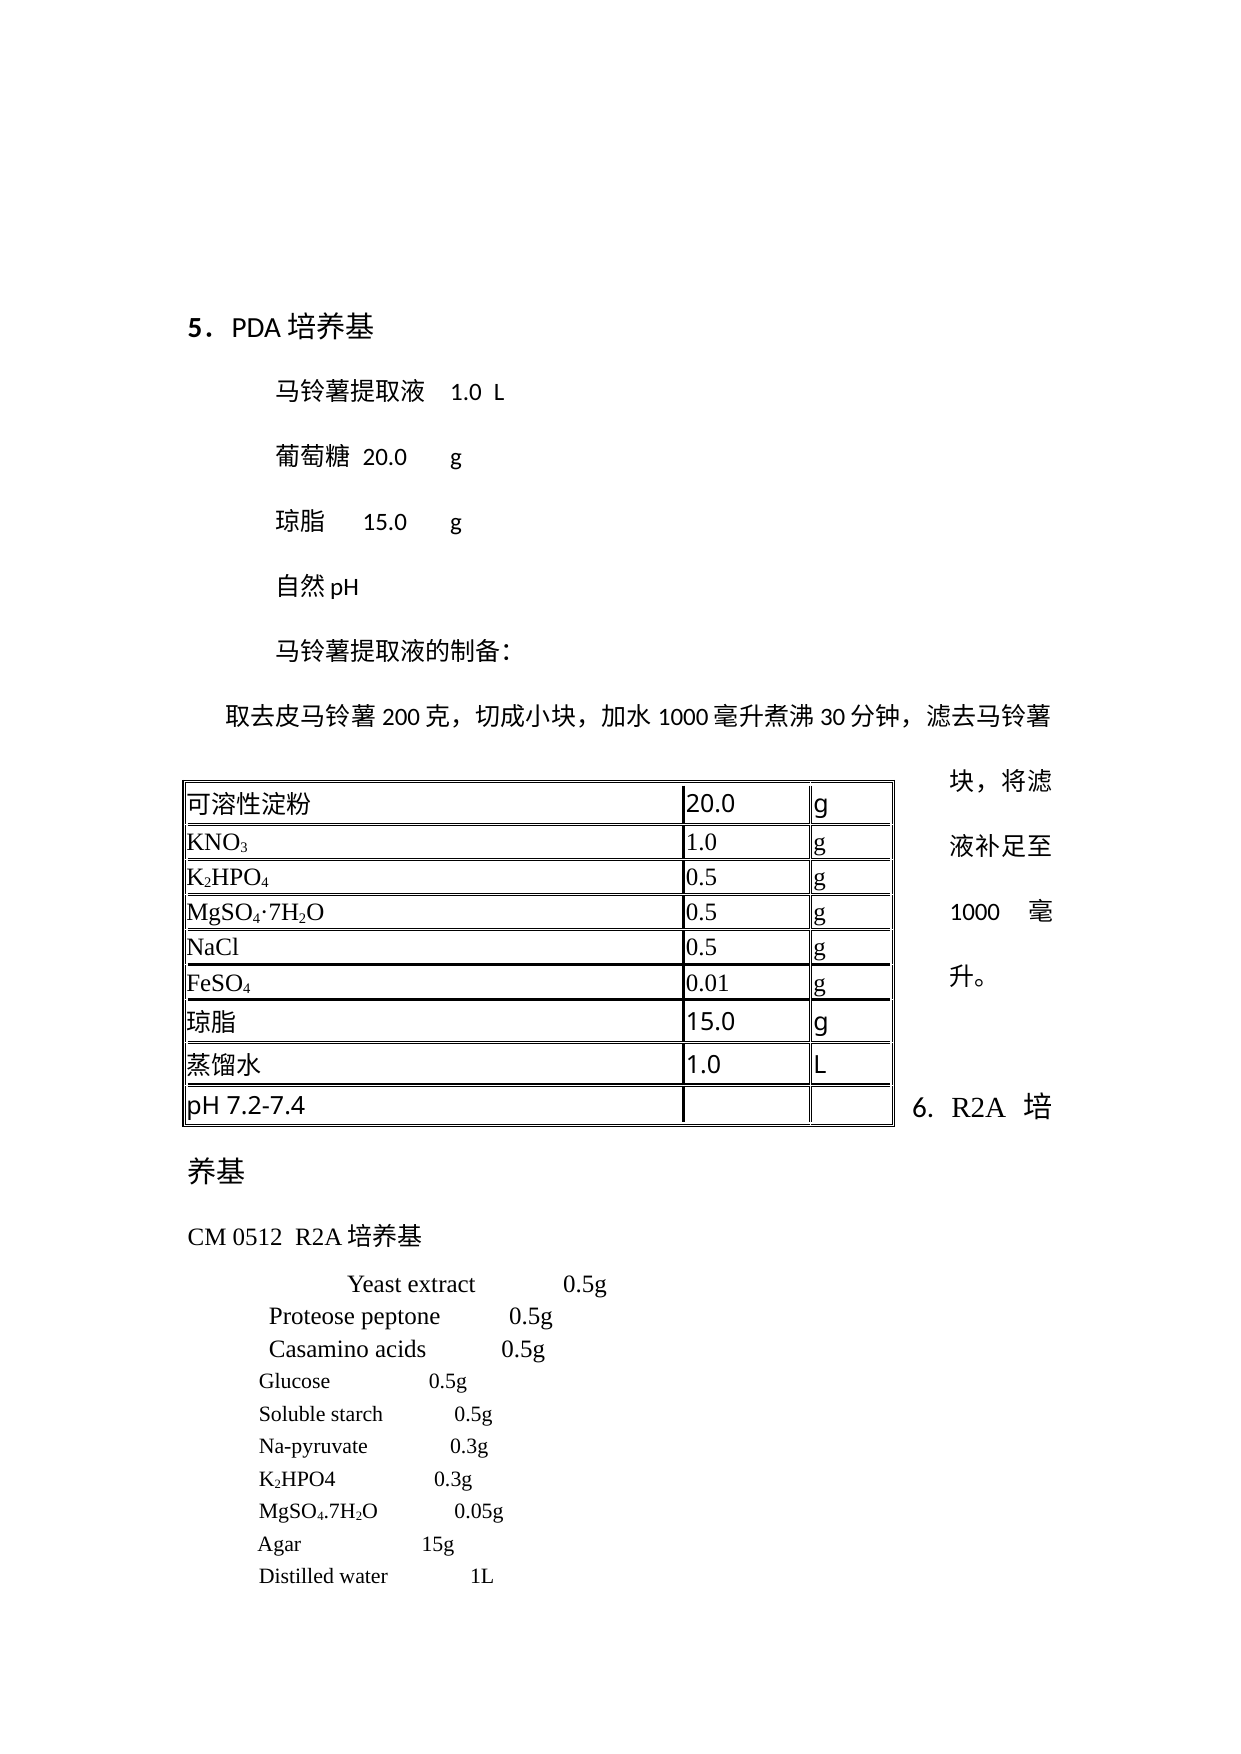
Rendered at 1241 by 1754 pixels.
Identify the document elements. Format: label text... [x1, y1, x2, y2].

table_header g [811, 783, 892, 822]
table_cell 0.5 [685, 861, 809, 893]
table_cell K2HPO4 [186, 858, 682, 893]
table_cell g [811, 928, 893, 963]
text Na-pyruvate [187, 1429, 1053, 1462]
text CM 0512 R2A培养基 [187, 1202, 1053, 1267]
list 马铃薯提取液的制备： [225, 617, 1053, 682]
table_cell g [812, 998, 893, 1041]
table_cell [811, 1083, 892, 1123]
list 葡萄糖 20.0 g [225, 422, 1053, 487]
table_header 可溶性淀粉 [186, 783, 683, 822]
table_cell 0.5 [685, 896, 809, 928]
text Distilled water [187, 1559, 1053, 1592]
table_header 20.0 [683, 783, 811, 822]
table_cell 0.5 [685, 931, 809, 963]
table_cell KNO3 [186, 823, 682, 857]
list 琼脂 15.0 g [225, 487, 1053, 552]
table_cell [683, 1087, 811, 1123]
text Soluble starch [187, 1397, 1053, 1429]
table_cell 蒸馏水 [184, 1041, 683, 1083]
list 马铃薯提取液 1.0 L [225, 357, 1053, 422]
table_cell 1.0 [685, 826, 809, 857]
text Casamino acids [187, 1332, 1053, 1364]
table_cell 琼脂 [184, 998, 682, 1041]
table_cell MgSO4·7H2O [184, 893, 683, 928]
text Glucose [187, 1364, 1053, 1397]
table_cell 1.0 [685, 1044, 809, 1083]
table_cell g [812, 823, 892, 857]
table_cell 0.01 [685, 966, 809, 998]
list 自然pH [225, 552, 1053, 617]
text Agar [187, 1527, 1053, 1559]
table_cell L [811, 1041, 893, 1083]
text 6. R2A培养基 [187, 1072, 1053, 1202]
list 取去皮马铃薯200克，切成小块，加水1000毫升煮沸30分钟，滤去马铃薯块，将滤液补足至1000毫升。 [225, 682, 1053, 1007]
text MgSO4.7H2O [187, 1494, 1053, 1527]
text 5．PDA培养基 [187, 292, 1053, 357]
text Proteose peptone [187, 1299, 1053, 1332]
table_cell g [812, 963, 893, 998]
table_cell g [812, 858, 892, 893]
table_cell NaCl [184, 928, 683, 963]
table_cell g [811, 893, 893, 928]
table_cell 15.0 [685, 1001, 809, 1041]
text Yeast extract [187, 1267, 1053, 1299]
table_cell pH 7.2-7.4 [186, 1083, 683, 1123]
text K2HPO4 [187, 1462, 1053, 1494]
table_cell FeSO4 [184, 963, 682, 998]
